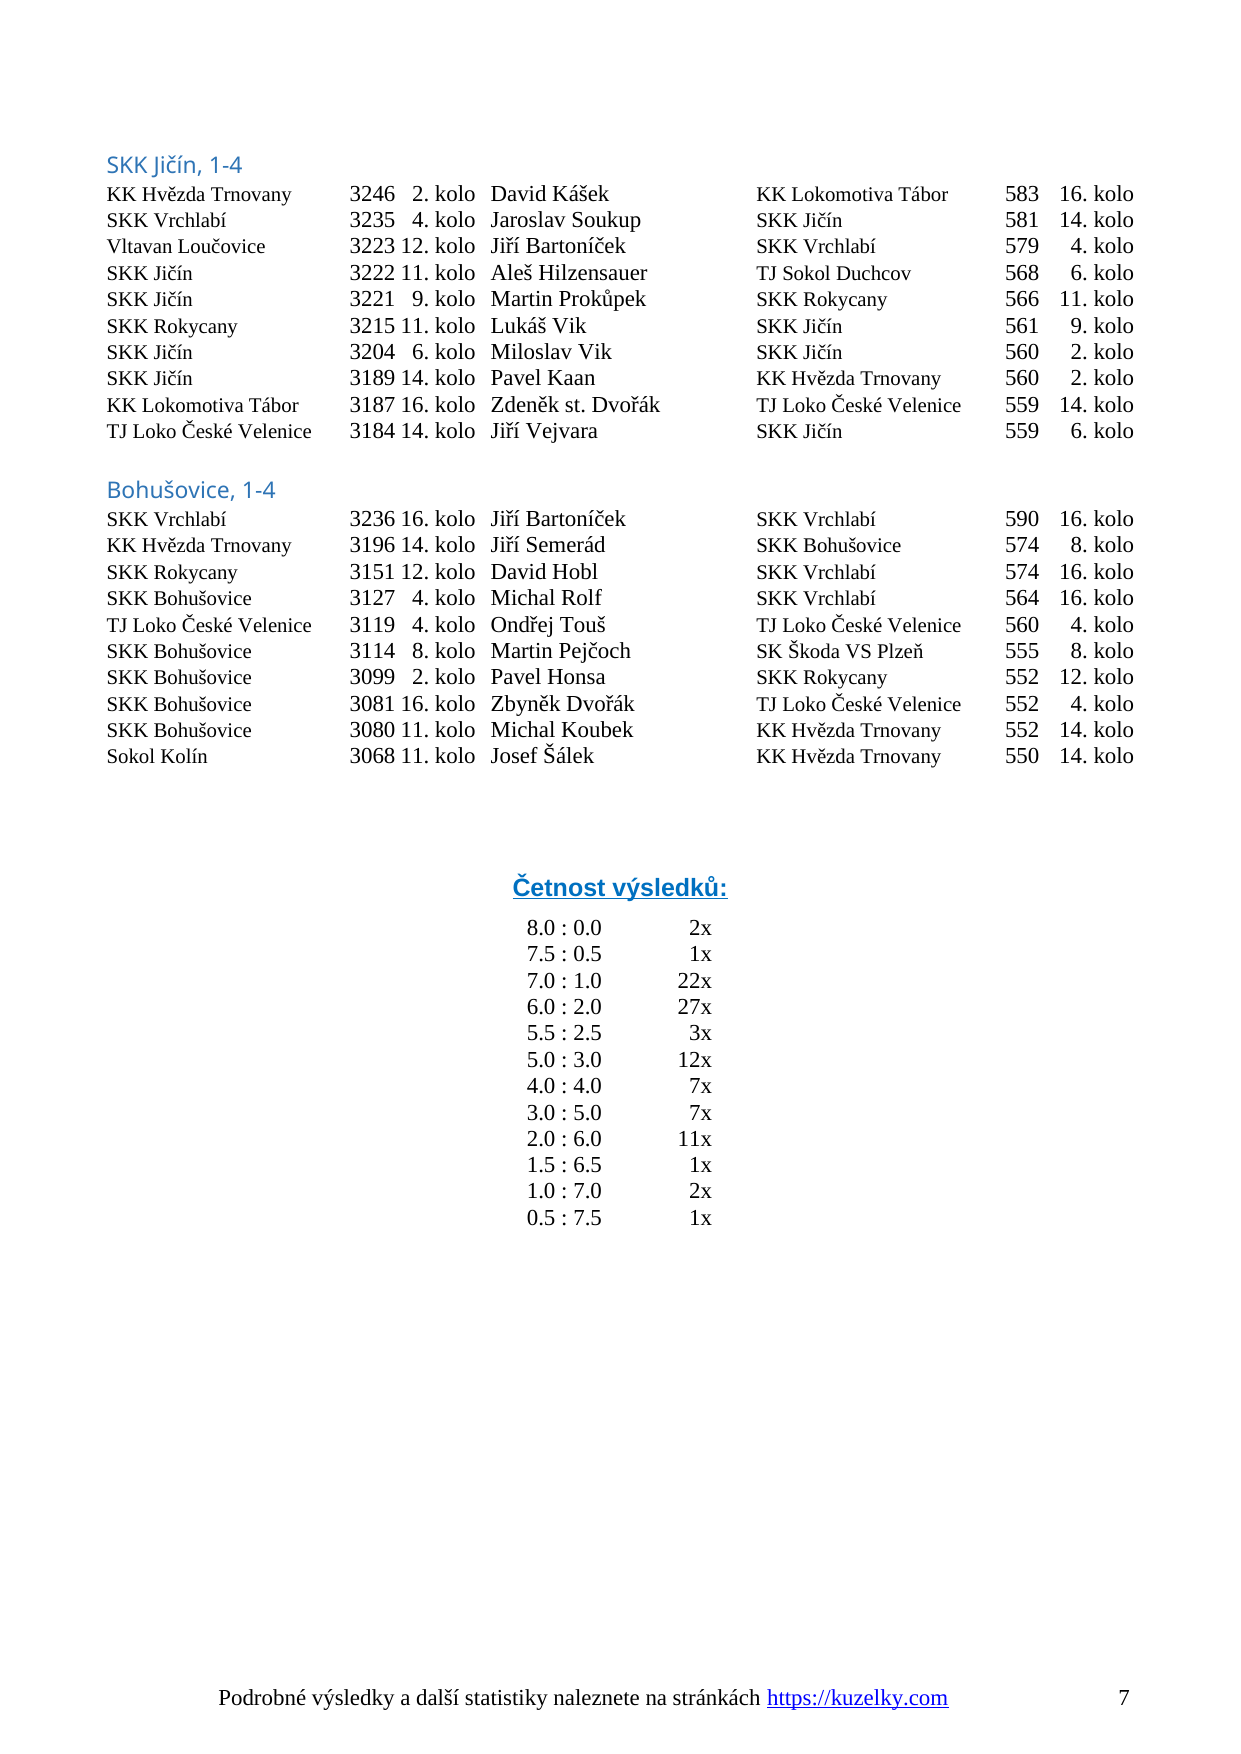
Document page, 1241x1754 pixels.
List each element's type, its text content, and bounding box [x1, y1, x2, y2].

text SKK Jičín 3189 14. kolo Pavel Kaan KK Hvězda Trnovany 560 2. kolo [106, 364, 1134, 391]
text SKK Vrchlabí 3236 16. kolo Jiří Bartoníček SKK Vrchlabí 590 16. kolo [106, 505, 1134, 532]
text Četnost výsledků: [94, 873, 1145, 902]
text TJ Loko České Velenice 3184 14. kolo Jiří Vejvara SKK Jičín 559 6. kolo [106, 417, 1134, 443]
text SKK Bohušovice 3127 4. kolo Michal Rolf SKK Vrchlabí 564 16. kolo [106, 584, 1134, 611]
text 4.0 : 4.0 7x [106, 1072, 1134, 1098]
text Vltavan Loučovice 3223 12. kolo Jiří Bartoníček SKK Vrchlabí 579 4. kolo [106, 233, 1134, 259]
text 7.5 : 0.5 1x [106, 940, 1134, 967]
text 5.0 : 3.0 12x [106, 1046, 1134, 1072]
text KK Hvězda Trnovany 3196 14. kolo Jiří Semerád SKK Bohušovice 574 8. kolo [106, 532, 1134, 558]
text SKK Jičín 3204 6. kolo Miloslav Vik SKK Jičín 560 2. kolo [106, 338, 1134, 364]
text SKK Jičín 3222 11. kolo Aleš Hilzensauer TJ Sokol Duchcov 568 6. kolo [106, 259, 1134, 285]
text 5.5 : 2.5 3x [106, 1019, 1134, 1046]
text SKK Rokycany 3215 11. kolo Lukáš Vik SKK Jičín 561 9. kolo [106, 312, 1134, 338]
text 1.5 : 6.5 1x [106, 1151, 1134, 1178]
text SKK Bohušovice 3080 11. kolo Michal Koubek KK Hvězda Trnovany 552 14. kolo [106, 716, 1134, 742]
text SKK Bohušovice 3081 16. kolo Zbyněk Dvořák TJ Loko České Velenice 552 4. kolo [106, 690, 1134, 716]
text SKK Rokycany 3151 12. kolo David Hobl SKK Vrchlabí 574 16. kolo [106, 558, 1134, 584]
text SKK Bohušovice 3099 2. kolo Pavel Honsa SKK Rokycany 552 12. kolo [106, 663, 1134, 690]
text Sokol Kolín 3068 11. kolo Josef Šálek KK Hvězda Trnovany 550 14. kolo [106, 742, 1134, 769]
text 3.0 : 5.0 7x [106, 1098, 1134, 1125]
text 2.0 : 6.0 11x [106, 1125, 1134, 1151]
text 6.0 : 2.0 27x [106, 993, 1134, 1019]
text 1.0 : 7.0 2x [106, 1178, 1134, 1204]
text 0.5 : 7.5 1x [106, 1204, 1134, 1230]
text SKK Jičín 3221 9. kolo Martin Prokůpek SKK Rokycany 566 11. kolo [106, 285, 1134, 312]
text 8.0 : 0.0 2x [106, 914, 1134, 940]
subtitle SKK Jičín, 1-4 [106, 149, 1134, 180]
text SKK Vrchlabí 3235 4. kolo Jaroslav Soukup SKK Jičín 581 14. kolo [106, 206, 1134, 233]
subtitle Bohušovice, 1-4 [106, 474, 1134, 505]
text 7.0 : 1.0 22x [106, 967, 1134, 993]
text KK Hvězda Trnovany 3246 2. kolo David Kášek KK Lokomotiva Tábor 583 16. kolo [106, 180, 1134, 206]
text SKK Bohušovice 3114 8. kolo Martin Pejčoch SK Škoda VS Plzeň 555 8. kolo [106, 637, 1134, 663]
text TJ Loko České Velenice 3119 4. kolo Ondřej Touš TJ Loko České Velenice 560 4. kolo [106, 611, 1134, 637]
text KK Lokomotiva Tábor 3187 16. kolo Zdeněk st. Dvořák TJ Loko České Velenice 559 14. kolo [106, 391, 1134, 417]
